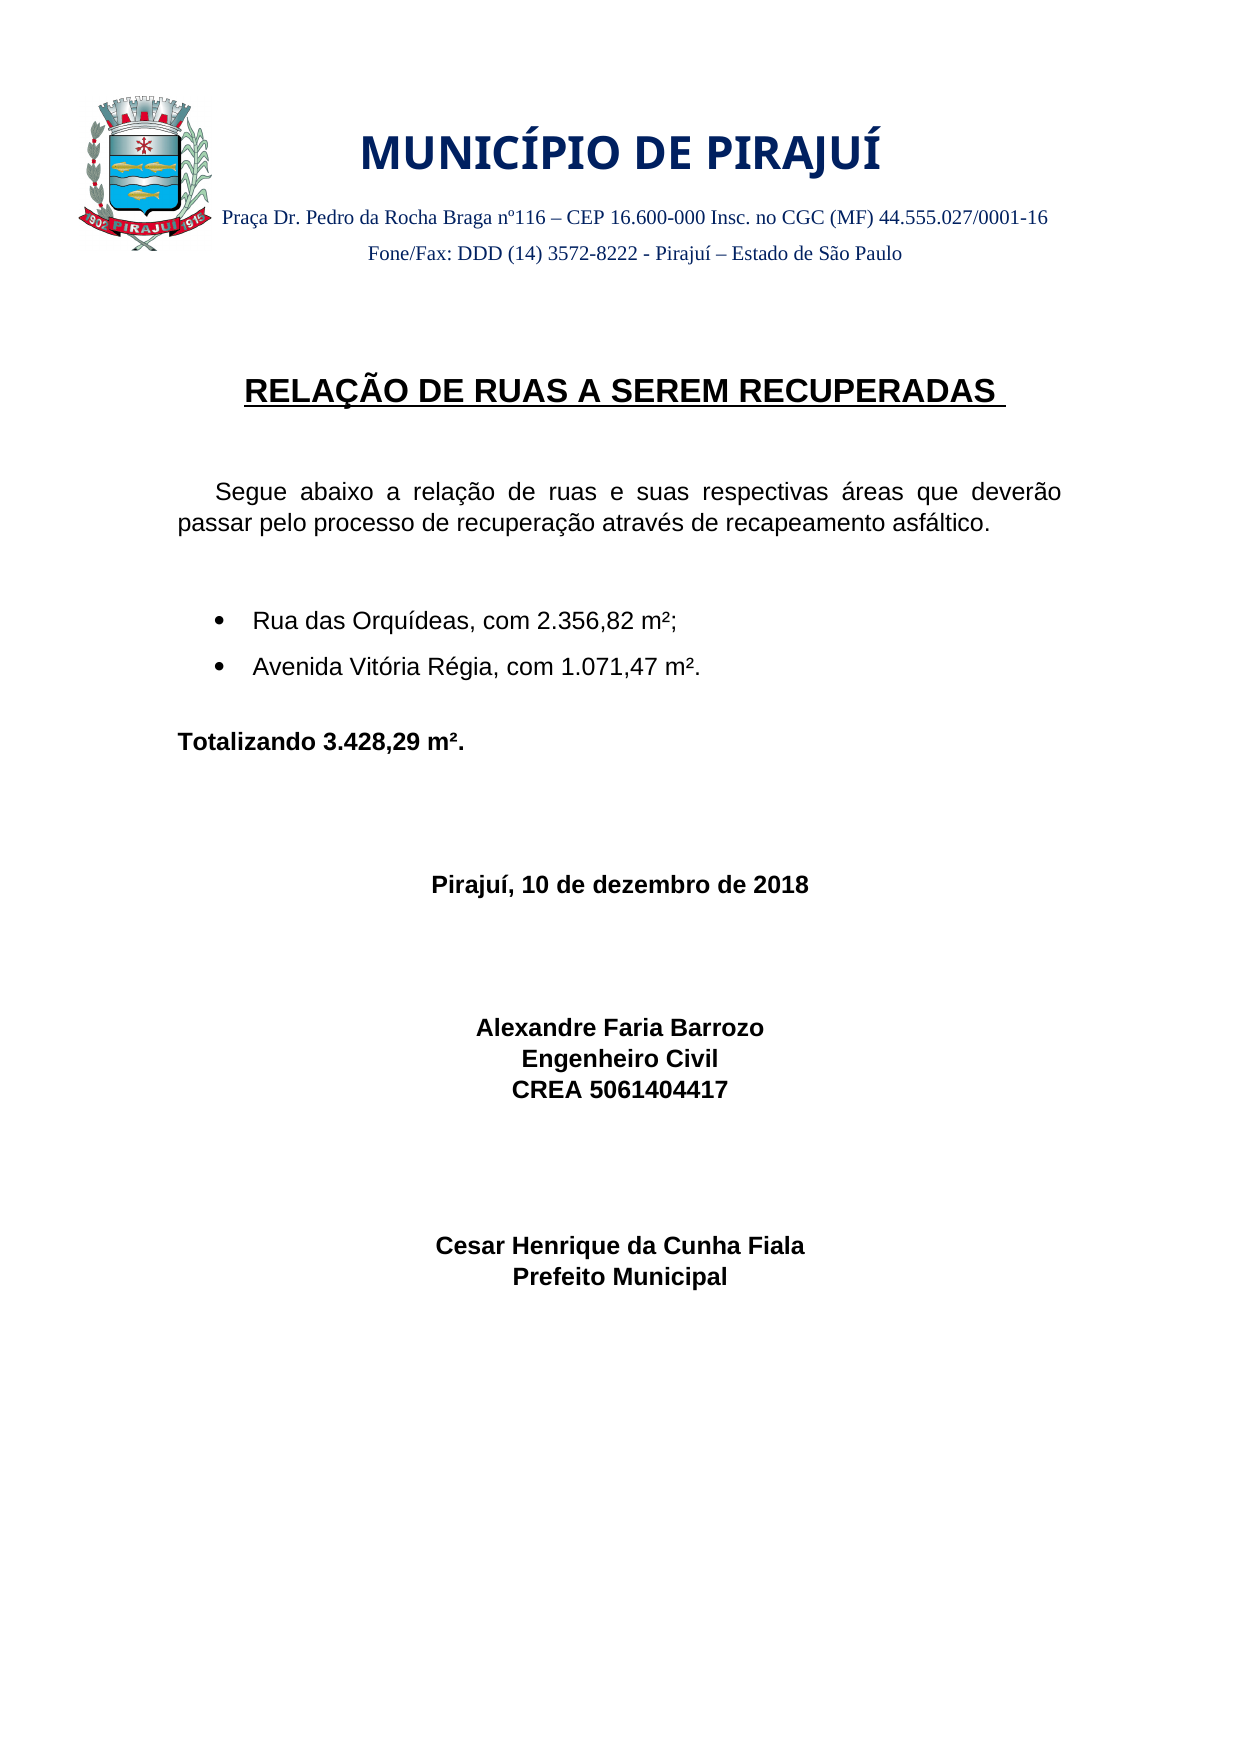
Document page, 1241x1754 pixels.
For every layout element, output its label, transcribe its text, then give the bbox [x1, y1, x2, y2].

text Alexandre Faria Barrozo [177, 1013, 1063, 1042]
text Cesar Henrique da Cunha Fiala [177, 1231, 1063, 1259]
picture [78, 96, 212, 251]
text Pirajuí, 10 de dezembro de 2018 [177, 870, 1063, 899]
text RELAÇÃO DE RUAS A SEREM RECUPERADAS [177, 371, 1063, 410]
list Rua das Orquídeas, com 2.356,82 m²; [215, 603, 1063, 636]
text Prefeito Municipal [177, 1262, 1063, 1291]
list Avenida Vitória Régia, com 1.071,47 m². [215, 649, 1063, 682]
text Segue abaixo a relação de ruas e suas respectivas áreas que deverão passar pelo processo de recuperação através de recapeamento asfáltico. [177, 476, 1063, 536]
text CREA 5061404417 [177, 1076, 1063, 1104]
text Engenheiro Civil [177, 1044, 1063, 1073]
text Totalizando 3.428,29 m². [177, 727, 1063, 756]
